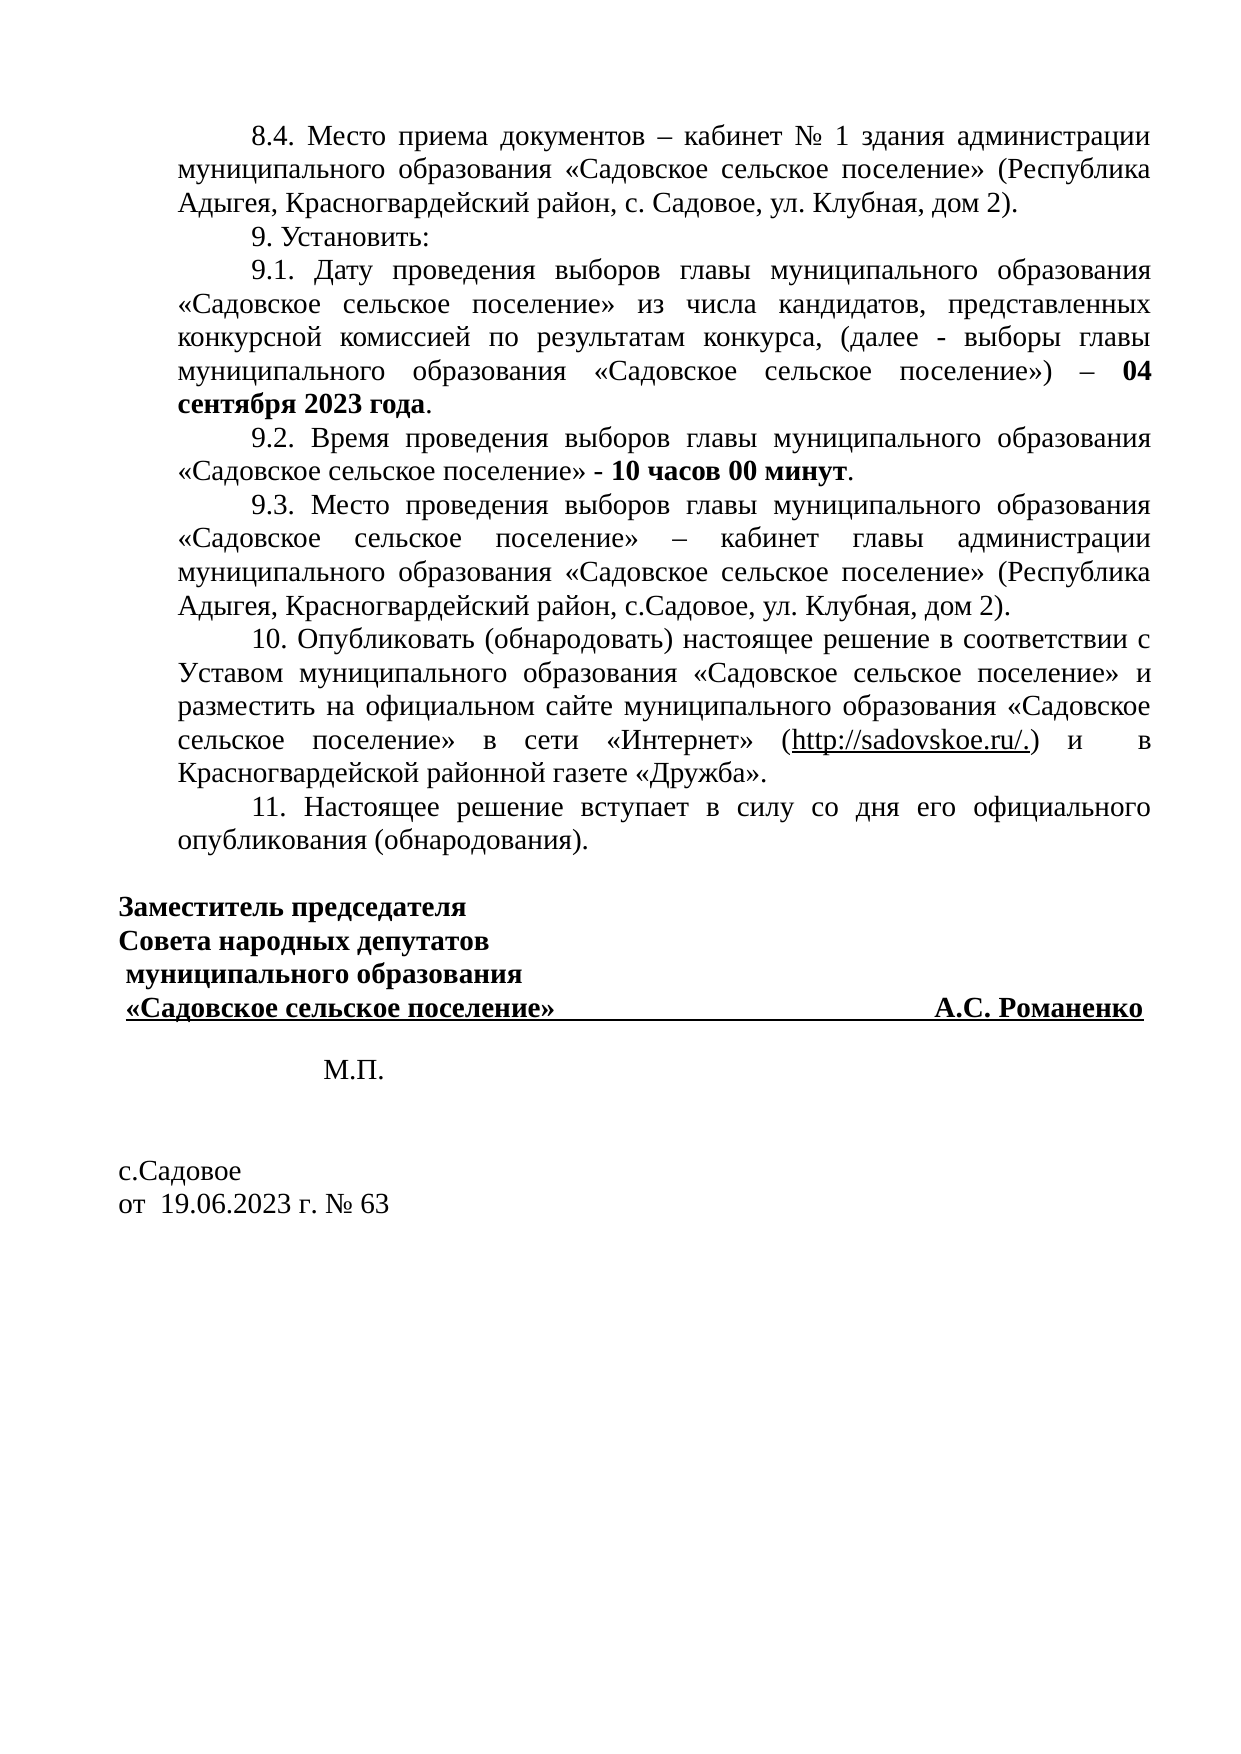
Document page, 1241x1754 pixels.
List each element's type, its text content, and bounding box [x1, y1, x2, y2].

text 10. Опубликовать (обнародовать) настоящее решение в соответствии с Уставом муниципального образования «Садовское сельское поселение» и разместить на официальном сайте муниципального образования «Садовское сельское поселение» в сети «Интернет» (http://sadovskoe.ru/.) и в Красногвардейской районной газете «Дружба». [177, 621, 1152, 789]
text 9.1. Дату проведения выборов главы муниципального образования «Садовское сельское поселение» из числа кандидатов, представленных конкурсной комиссией по результатам конкурса, (далее - выборы главы муниципального образования «Садовское сельское поселение») – 04 сентября 2023 года. [177, 252, 1152, 420]
text М.П. [177, 1052, 1152, 1086]
text муниципального образования [118, 957, 1152, 990]
text Заместитель председателя [118, 889, 1152, 923]
text с.Садовое [118, 1153, 1152, 1187]
text 11. Настоящее решение вступает в силу со дня его официального опубликования (обнародования). [177, 789, 1152, 856]
text 9. Установить: [177, 219, 1152, 252]
text «Садовское сельское поселение» А.С. Романенко [118, 990, 1152, 1024]
text 8.4. Место приема документов – кабинет № 1 здания администрации муниципального образования «Садовское сельское поселение» (Республика Адыгея, Красногвардейский район, с. Садовое, ул. Клубная, дом 2). [177, 118, 1152, 219]
text 9.3. Место проведения выборов главы муниципального образования «Садовское сельское поселение» – кабинет главы администрации муниципального образования «Садовское сельское поселение» (Республика Адыгея, Красногвардейский район, с.Садовое, ул. Клубная, дом 2). [177, 487, 1152, 621]
text от 19.06.2023 г. № 63 [118, 1187, 1152, 1220]
text Совета народных депутатов [118, 923, 1152, 957]
text 9.2. Время проведения выборов главы муниципального образования «Садовское сельское поселение» - 10 часов 00 минут. [177, 420, 1152, 487]
